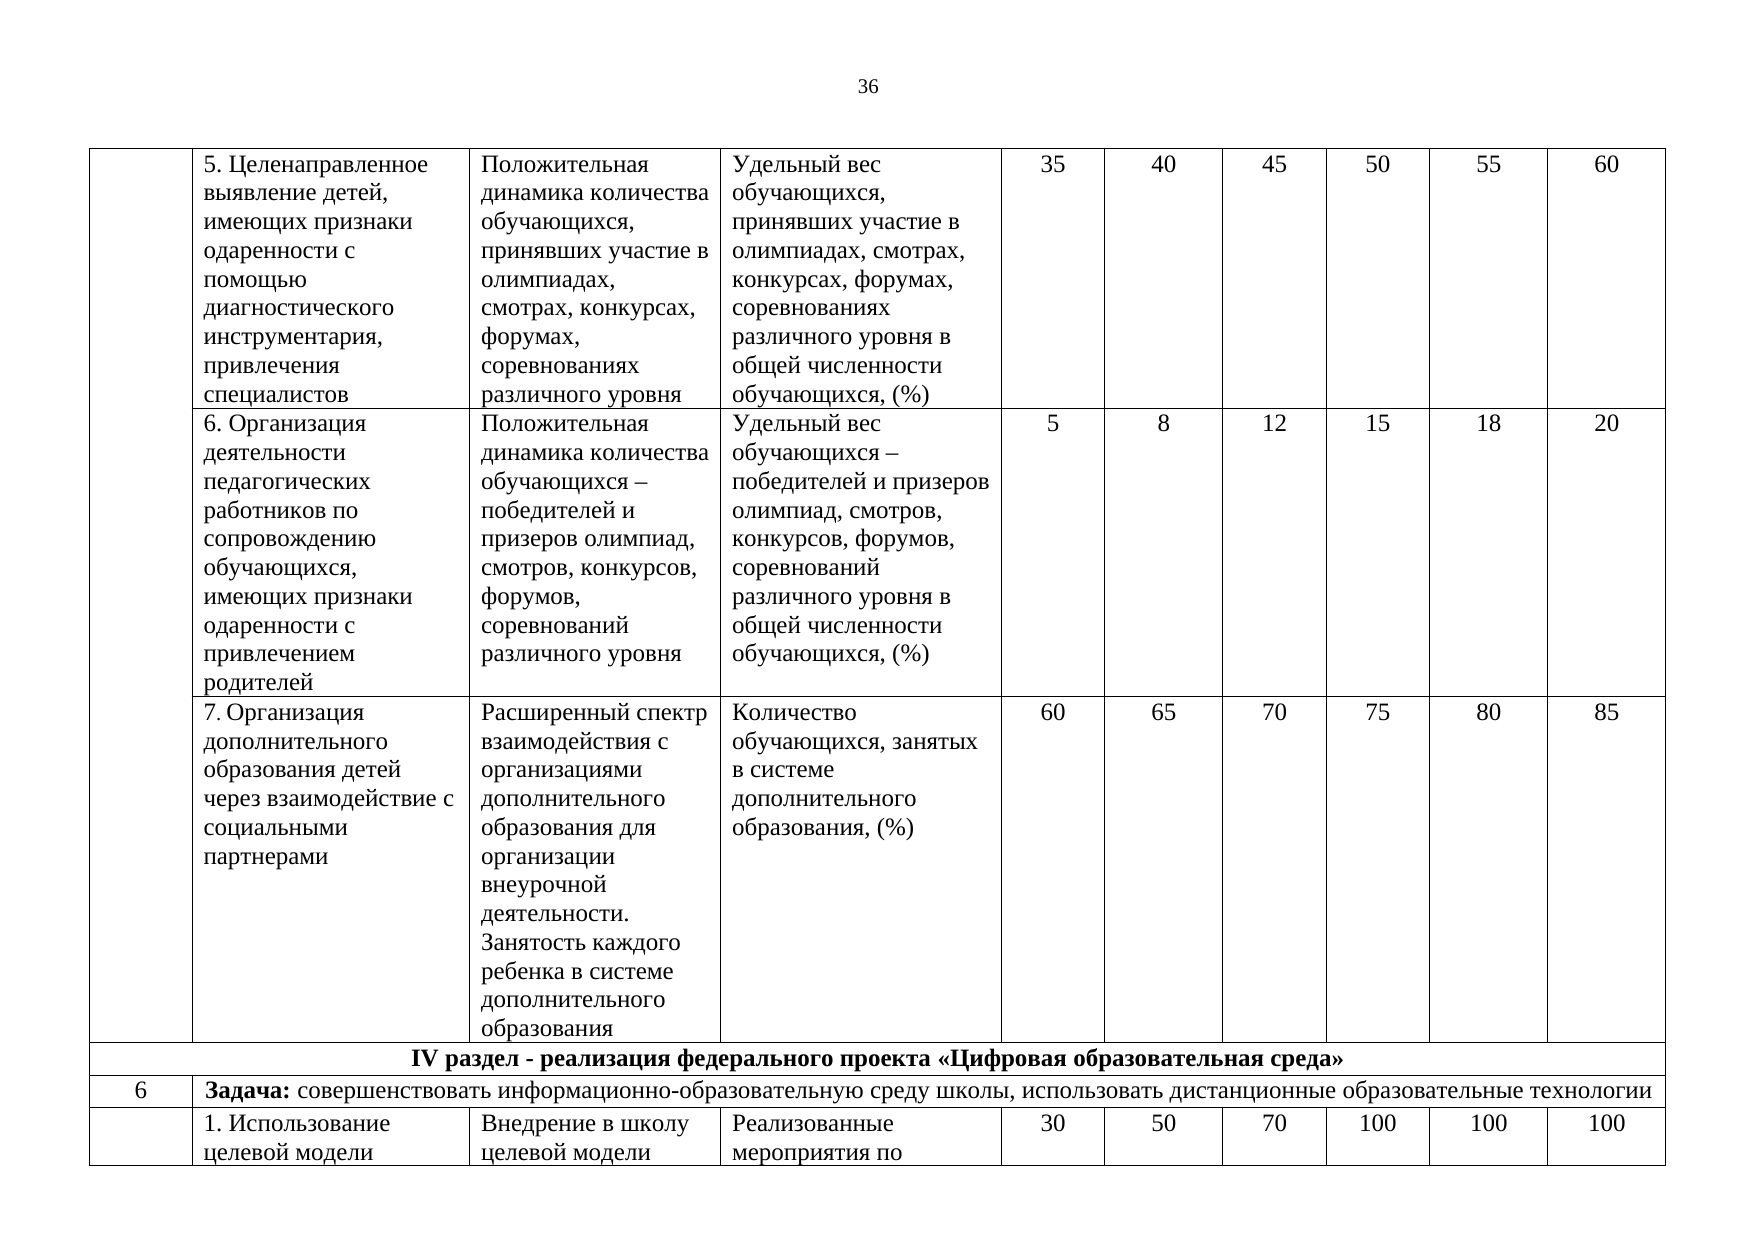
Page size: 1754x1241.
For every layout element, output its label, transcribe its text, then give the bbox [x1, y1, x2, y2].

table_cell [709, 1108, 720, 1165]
table_cell 15 [1327, 409, 1429, 696]
table_cell Положительная динамика количества обучающихся, принявших участие в олимпиадах, смотрах, конкурсах, форумах, соревнованиях различного уровня [470, 149, 720, 407]
table_cell 60 [1002, 697, 1104, 1042]
table_cell 100 [1430, 1108, 1547, 1165]
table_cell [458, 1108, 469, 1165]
table_cell 60 [1548, 149, 1665, 407]
table_cell 6 [90, 1076, 192, 1107]
table_cell 100 [1327, 1108, 1429, 1165]
table_cell 7. Организация дополнительного образования детей через взаимодействие с социальными партнерами [193, 697, 469, 1042]
table_cell 70 [1223, 1108, 1326, 1165]
table_cell 20 [1548, 409, 1665, 696]
table_cell 5 [1002, 409, 1104, 696]
table_cell [90, 1108, 192, 1165]
table_cell Удельный вес обучающихся –победителей и призеров олимпиад, смотров, конкурсов, форумов, соревнований различного уровня в общей численности обучающихся, (%) [721, 409, 1001, 696]
table_cell 80 [1430, 697, 1547, 1042]
table_cell Удельный вес обучающихся, принявших участие в олимпиадах, смотрах, конкурсах, форумах, соревнованиях различного уровня в общей численности обучающихся, (%) [721, 149, 1001, 407]
table_cell 50 [1327, 149, 1429, 407]
table_cell 75 [1327, 697, 1429, 1042]
table_cell Положительная динамика количества обучающихся –победителей и призеров олимпиад, смотров, конкурсов, форумов, соревнований различного уровня [470, 409, 720, 696]
table_cell 45 [1223, 149, 1326, 407]
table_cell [721, 1108, 1001, 1165]
table_cell 5. Целенаправленное выявление детей, имеющих признаки одаренности с помощью диагностического инструментария, привлечения специалистов [193, 149, 469, 407]
table_cell 70 [1223, 697, 1326, 1042]
table_cell 6. Организация деятельности педагогических работников по сопровождению обучающихся, имеющих признаки одаренности с привлечением родителей [193, 409, 469, 696]
table_cell IV раздел - реализация федерального проекта «Цифровая образовательная среда» [90, 1043, 1665, 1074]
table_cell 35 [1002, 149, 1104, 407]
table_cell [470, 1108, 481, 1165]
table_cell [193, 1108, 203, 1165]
table_cell 50 [1105, 1108, 1222, 1165]
table_cell 65 [1105, 697, 1222, 1042]
table_cell Задача: совершенствовать информационно-образовательную среду школы, использовать дистанционные образовательные технологии [193, 1076, 1665, 1107]
table_cell 85 [1548, 697, 1665, 1042]
table_cell 40 [1105, 149, 1222, 407]
table_cell Количество обучающихся, занятых в системе дополнительного образования, (%) [721, 697, 1001, 1042]
table_cell 30 [1002, 1108, 1104, 1165]
table_cell 12 [1223, 409, 1326, 696]
table_cell 100 [1548, 1108, 1665, 1165]
table_cell 8 [1105, 409, 1222, 696]
table_cell 55 [1430, 149, 1547, 407]
table_cell 18 [1430, 409, 1547, 696]
